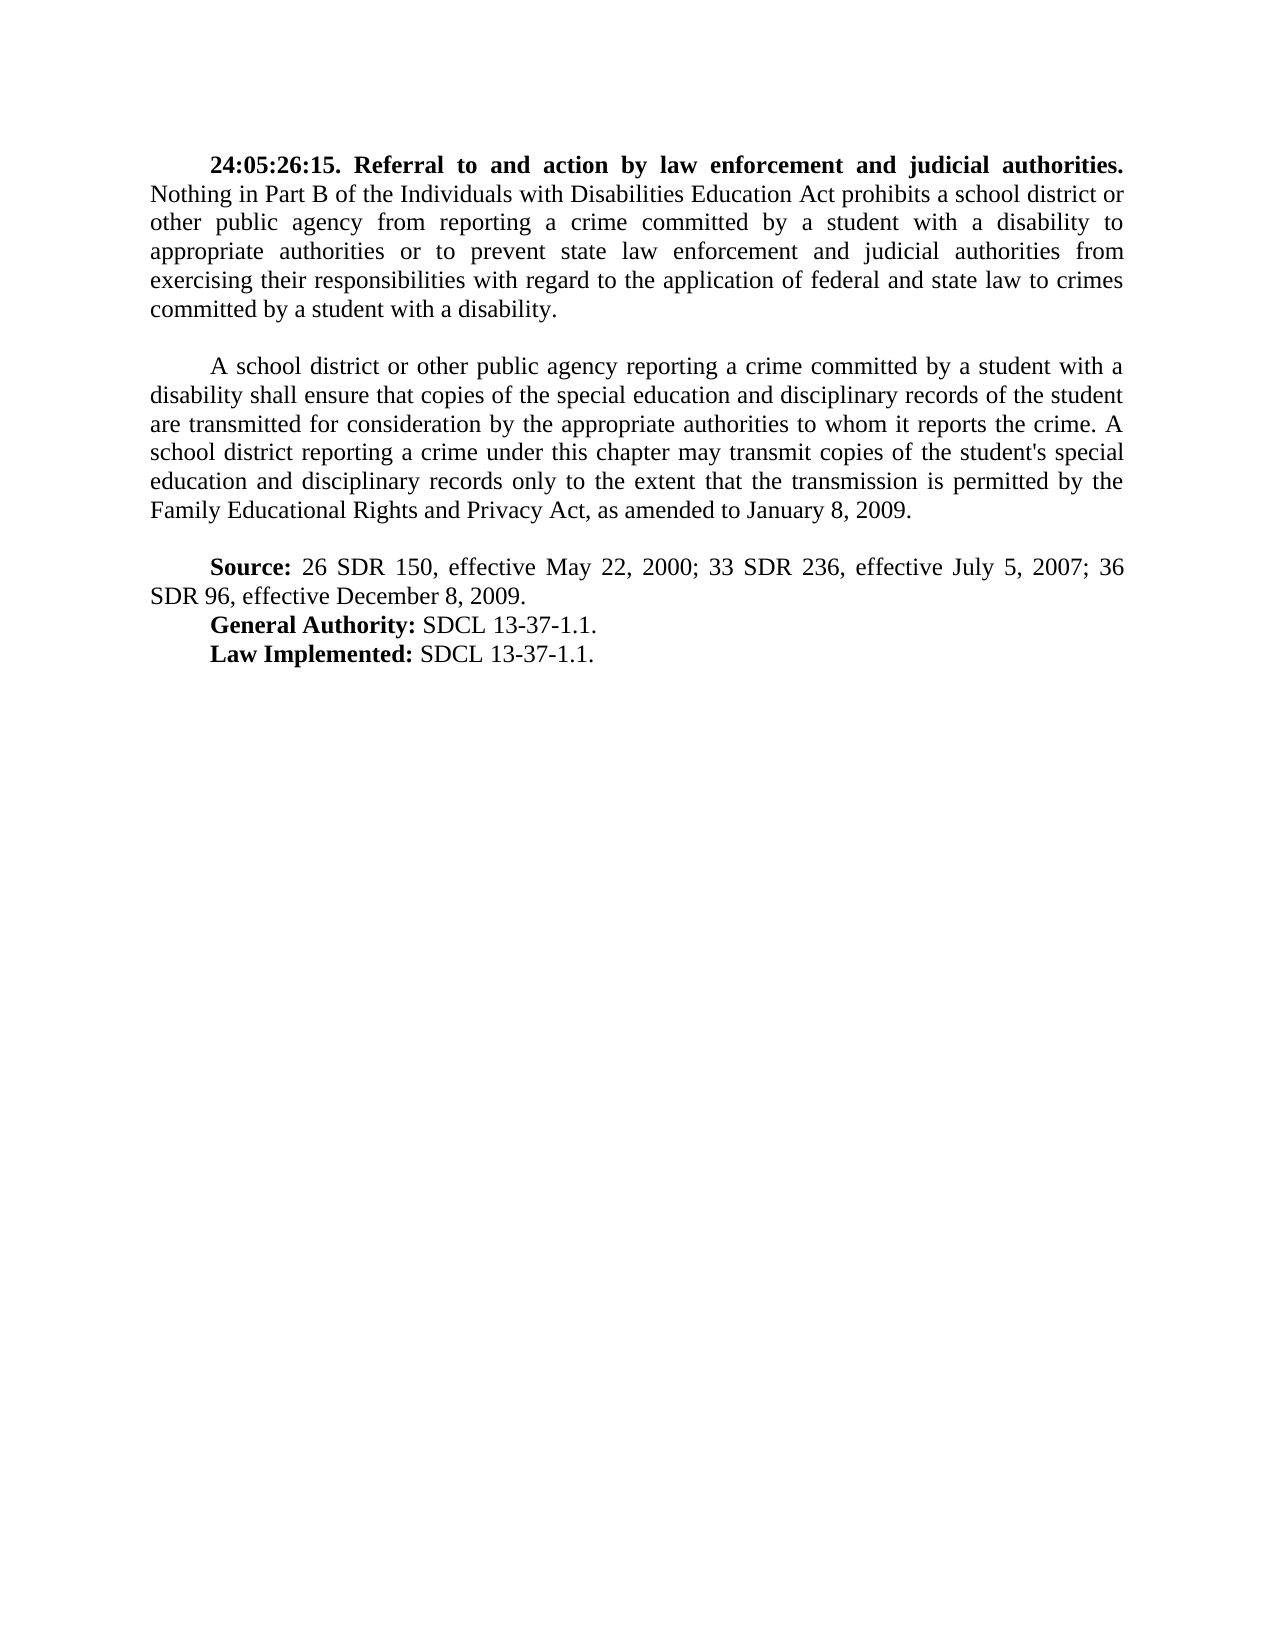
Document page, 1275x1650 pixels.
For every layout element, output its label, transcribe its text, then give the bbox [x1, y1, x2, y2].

text General Authority: SDCL 13-37-1.1. [150, 610, 1125, 639]
text Law Implemented: SDCL 13-37-1.1. [150, 639, 1125, 667]
text A school district or other public agency reporting a crime committed by a student with a disability shall ensure that copies of the special education and disciplinary records of the student are transmitted for consideration by the appropriate authorities to whom it reports the crime. A school district reporting a crime under this chapter may transmit copies of the student's special education and disciplinary records only to the extent that the transmission is permitted by the Family Educational Rights and Privacy Act, as amended to January 8, 2009. [150, 351, 1125, 524]
text 24:05:26:15. Referral to and action by law enforcement and judicial authorities. Nothing in Part B of the Individuals with Disabilities Education Act prohibits a school district or other public agency from reporting a crime committed by a student with a disability to appropriate authorities or to prevent state law enforcement and judicial authorities from exercising their responsibilities with regard to the application of federal and state law to crimes committed by a student with a disability. [150, 150, 1125, 322]
text Source: 26 SDR 150, effective ; 33 SDR 236, effective July 5, 2007; 36 SDR 96, effective December 8, 2009. [150, 552, 1125, 610]
